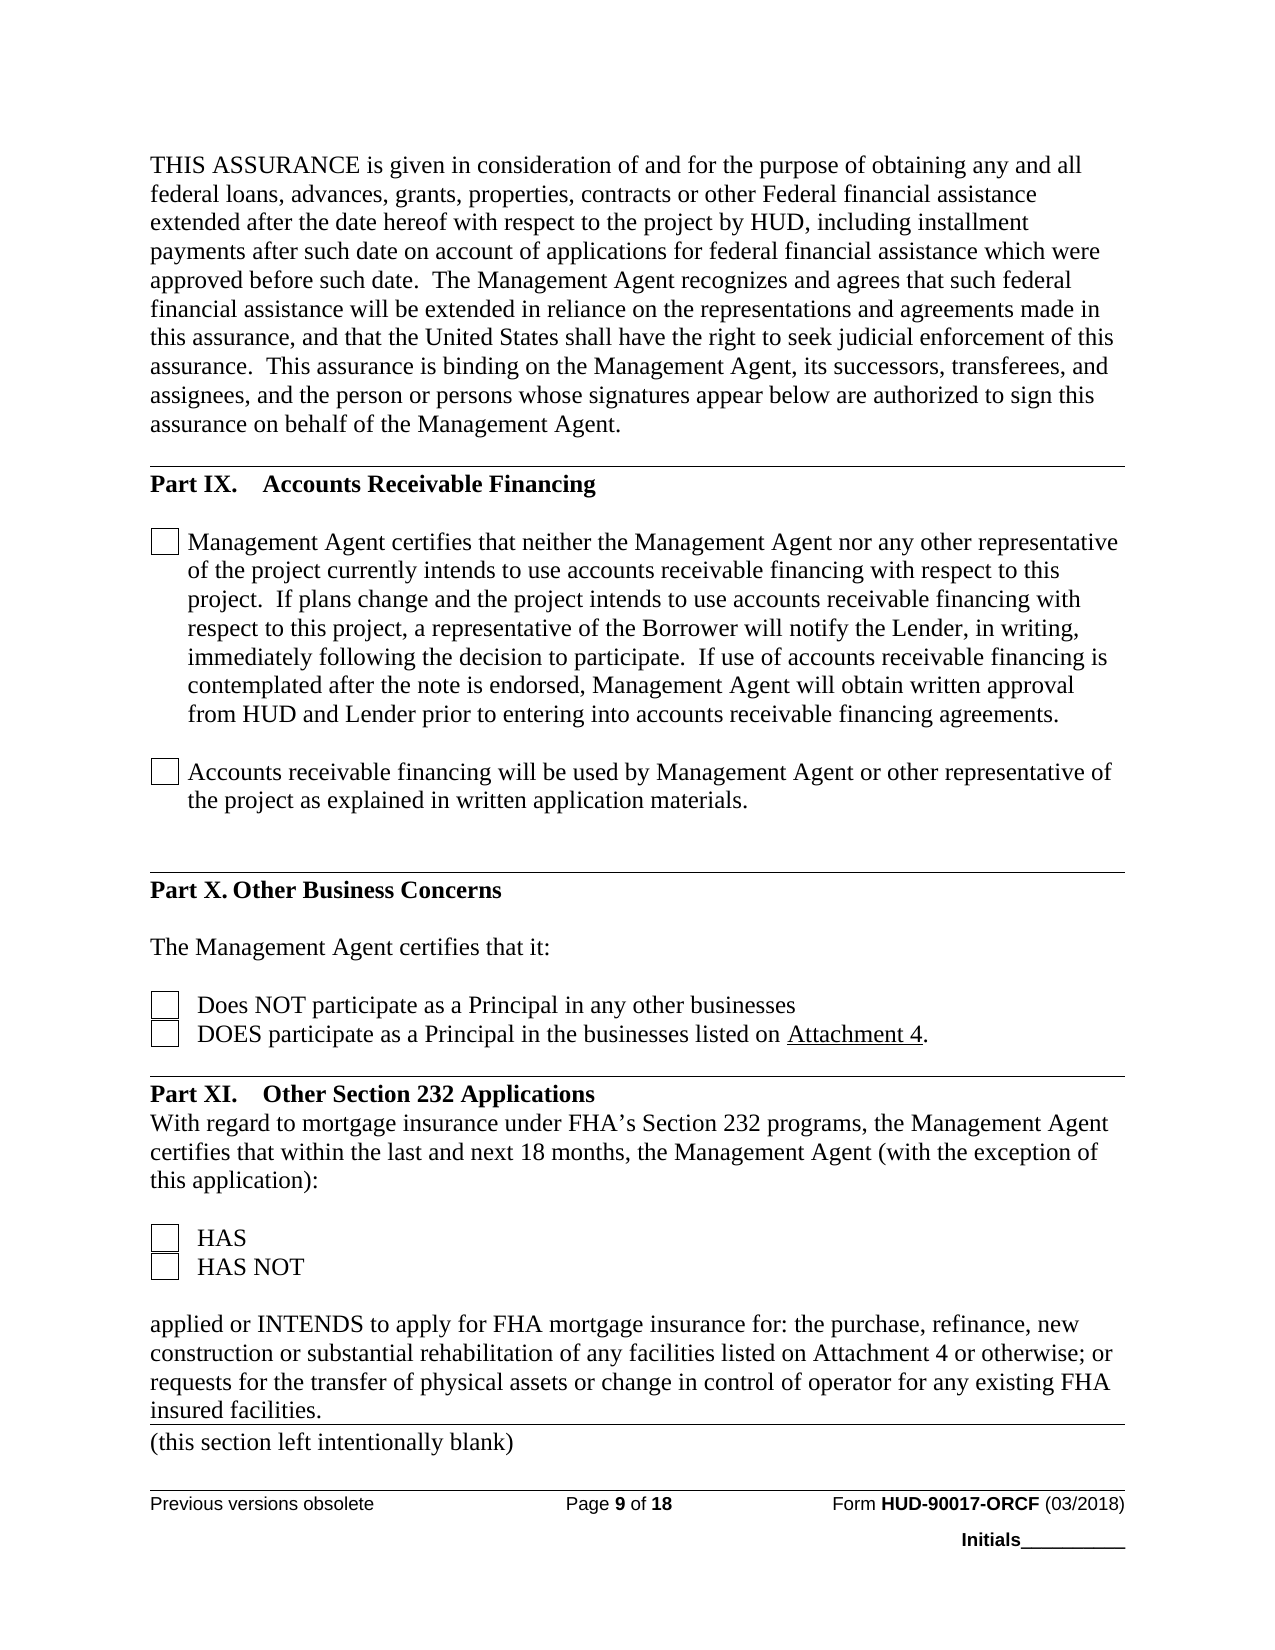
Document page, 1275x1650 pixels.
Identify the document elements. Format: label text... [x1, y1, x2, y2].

list Other Section 232 Applications [150, 1077, 1125, 1108]
text HAS NOT [150, 1252, 1125, 1281]
text With regard to mortgage insurance under FHA’s Section 232 programs, the Management Agent certifies that within the last and next 18 months, the Management Agent (with the exception of this application): [150, 1108, 1125, 1194]
text Accounts receivable financing will be used by Management Agent or other representative of the project as explained in written application materials. [150, 757, 1125, 814]
text THIS ASSURANCE is given in consideration of and for the purpose of obtaining any and all federal loans, advances, grants, properties, contracts or other Federal financial assistance extended after the date hereof with respect to the project by HUD, including installment payments after such date on account of applications for federal financial assistance which were approved before such date. The Management Agent recognizes and agrees that such federal financial assistance will be extended in reliance on the representations and agreements made in this assurance, and that the United States shall have the right to seek judicial enforcement of this assurance. This assurance is binding on the Management Agent, its successors, transferees, and assignees, and the person or persons whose signatures appear below are authorized to sign this assurance on behalf of the Management Agent. [150, 150, 1125, 437]
text applied or INTENDS to apply for FHA mortgage insurance for: the purchase, refinance, new construction or substantial rehabilitation of any facilities listed on Attachment 4 or otherwise; or requests for the transfer of physical assets or change in control of operator for any existing FHA insured facilities. [150, 1309, 1125, 1424]
text Does NOT participate as a Principal in any other businesses [150, 990, 1125, 1019]
list Accounts Receivable Financing [150, 467, 1125, 498]
list Other Business Concerns [150, 873, 1125, 904]
text HAS [150, 1223, 1125, 1252]
text Management Agent certifies that neither the Management Agent nor any other representative of the project currently intends to use accounts receivable financing with respect to this project. If plans change and the project intends to use accounts receivable financing with respect to this project, a representative of the Borrower will notify the Lender, in writing, immediately following the decision to participate. If use of accounts receivable financing is contemplated after the note is endorsed, Management Agent will obtain written approval from HUD and Lender prior to entering into accounts receivable financing agreements. [150, 527, 1125, 728]
text (this section left intentionally blank) [150, 1425, 1125, 1456]
text The Management Agent certifies that it: [150, 932, 1125, 961]
text DOES participate as a Principal in the businesses listed on Attachment 4. [150, 1019, 1125, 1047]
